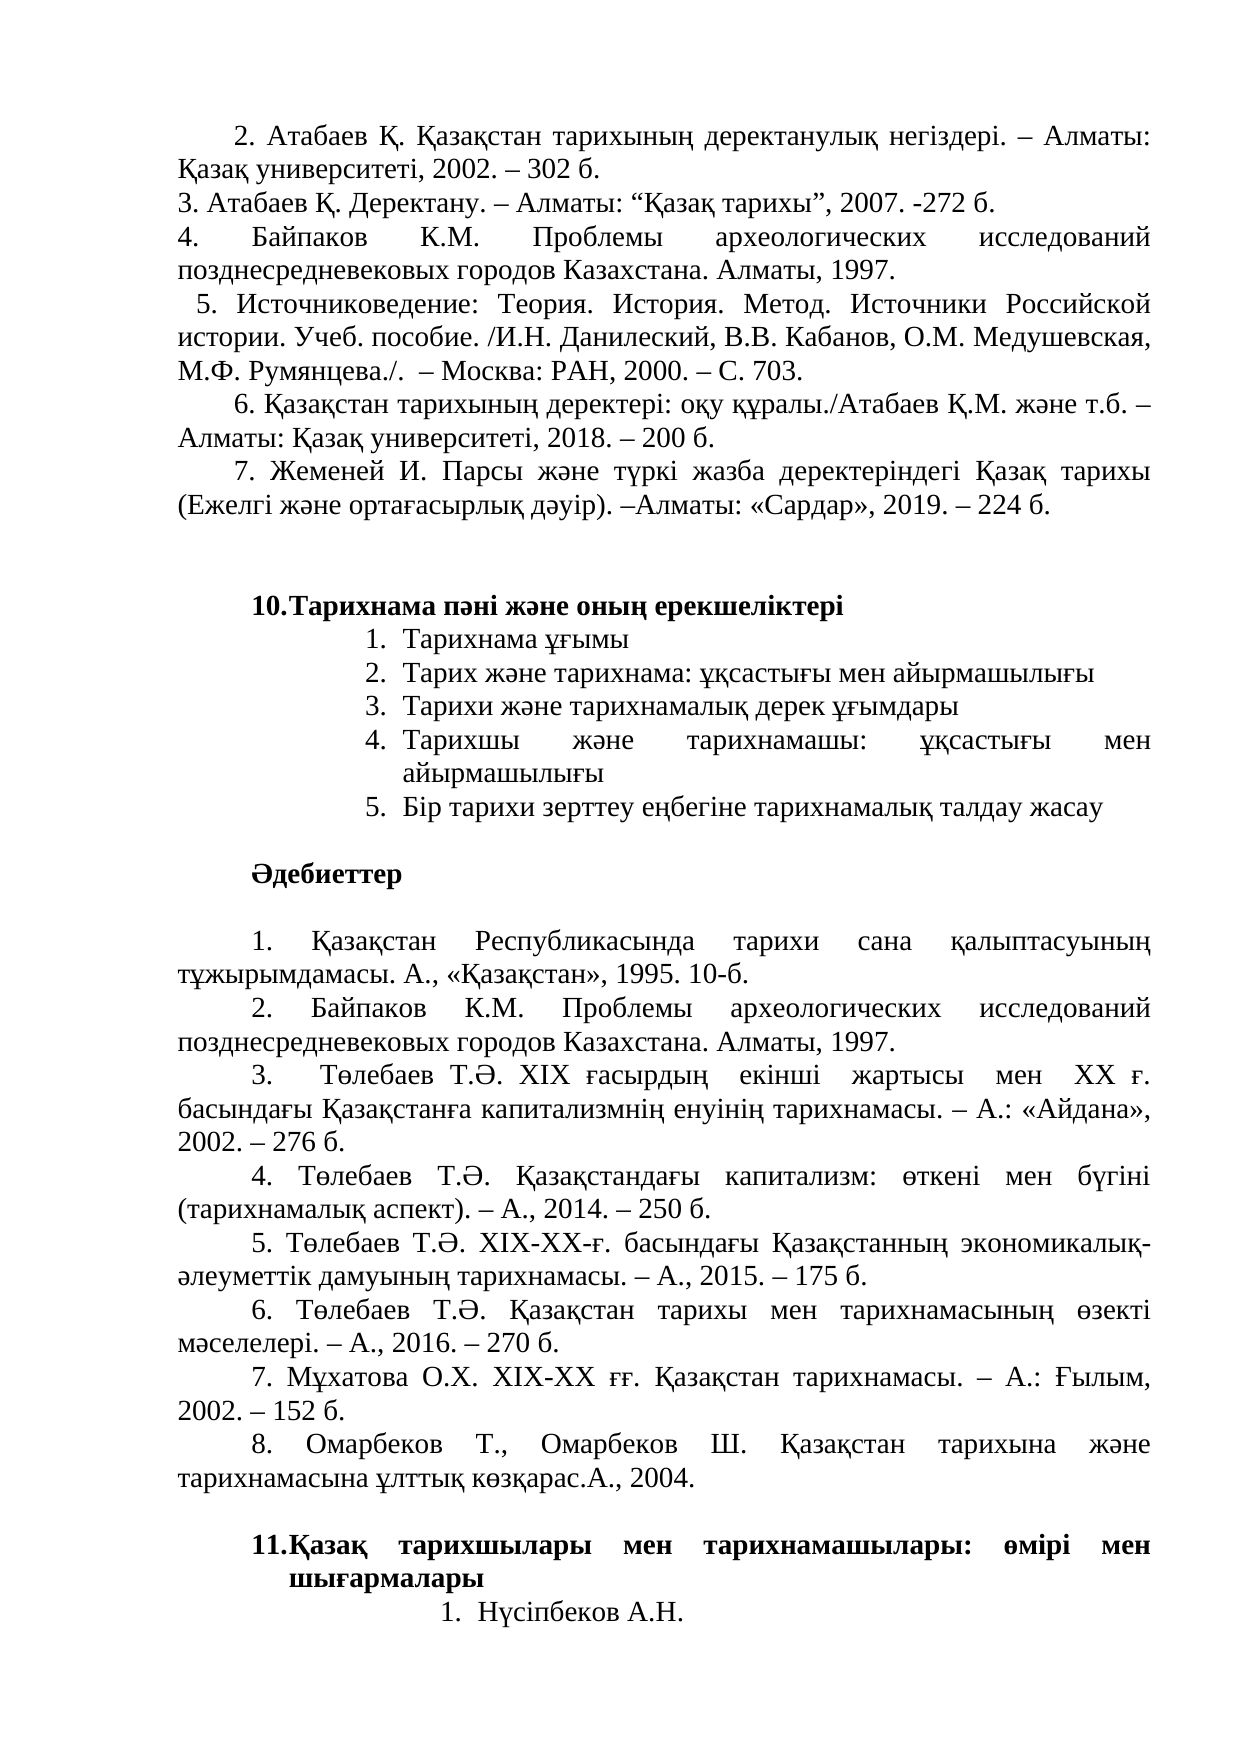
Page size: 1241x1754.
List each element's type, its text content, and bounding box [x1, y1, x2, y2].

list Тарихнама пәні және оның ерекшеліктері [251, 588, 1152, 621]
text 4. Байпаков К.М. Проблемы археологических исследований позднесредневековых городов Казахстана. Алматы, 1997. [177, 219, 1152, 286]
text 6. Қазақстан тарихының деректері: оқу құралы./Атабаев Қ.М. және т.б. –Алматы: Қазақ университеті, 2018. – 200 б. [177, 386, 1152, 453]
text 1. Қазақстан Республикасында тарихи сана қалыптасуының тұжырымдамасы. А., «Қазақстан», 1995. 10-б. [177, 923, 1152, 990]
list Тарихи және тарихнамалық дерек ұғымдары [365, 688, 1152, 722]
text 6. Төлебаев Т.Ә. Қазақстан тарихы мен тарихнамасының өзекті мәселелері. – А., 2016. – 270 б. [177, 1292, 1152, 1359]
text 5. Төлебаев Т.Ә. ХІХ-ХХ-ғ. басындағы Қазақстанның экономикалық-әлеуметтік дамуының тарихнамасы. – А., 2015. – 175 б. [177, 1225, 1152, 1292]
list Бір тарихи зерттеу еңбегіне тарихнамалық талдау жасау [365, 789, 1152, 822]
text 7. Жеменей И. Парсы және түркі жазба деректеріндегі Қазақ тарихы (Ежелгі және ортағасырлық дәуір). –Алматы: «Сардар», 2019. – 224 б. [177, 453, 1152, 521]
text 7. Мұхатова О.Х. ХІХ-ХХ ғғ. Қазақстан тарихнамасы. – А.: Ғылым, 2002. – 152 б. [177, 1359, 1152, 1426]
list Тарихнама ұғымы [365, 621, 1152, 655]
list Нүсіпбеков А.Н. [440, 1594, 1152, 1627]
list Тарих және тарихнама: ұқсастығы мен айырмашылығы [365, 655, 1152, 688]
list Тарихшы және тарихнамашы: ұқсастығы мен айырмашылығы [365, 722, 1152, 789]
list Қазақ тарихшылары мен тарихнамашылары: өмірі мен шығармалары [251, 1527, 1152, 1594]
text 5. Источниковедение: Теория. История. Метод. Источники Российской истории. Учеб. пособие. /И.Н. Данилеский, В.В. Кабанов, О.М. Медушевская, М.Ф. Румянцева./. – Москва: РАН, 2000. – С. 703. [177, 286, 1152, 386]
text 2. Байпаков К.М. Проблемы археологических исследований позднесредневековых городов Казахстана. Алматы, 1997. [177, 990, 1152, 1057]
text Әдебиеттер [177, 856, 1152, 889]
text 8. Омарбеков Т., Омарбеков Ш. Қазақстан тарихына және тарихнамасына ұлттық көзқарас.А., 2004. [177, 1426, 1152, 1493]
text 2. Атабаев Қ. Қазақстан тарихының деректанулық негіздері. – Алматы: Қазақ университеті, 2002. – 302 б. [177, 118, 1152, 185]
text 3. Төлебаев Т.Ә. ХІХ ғасырдың екінші жартысы мен ХХ ғ. басындағы Қазақстанға капитализмнің енуінің тарихнамасы. – А.: «Айдана», 2002. – 276 б. [177, 1057, 1152, 1158]
text 3. Атабаев Қ. Деректану. – Алматы: “Қазақ тарихы”, 2007. -272 б. [177, 185, 1152, 219]
text 4. Төлебаев Т.Ә. Қазақстандағы капитализм: өткені мен бүгіні (тарихнамалық аспект). – А., 2014. – 250 б. [177, 1158, 1152, 1225]
